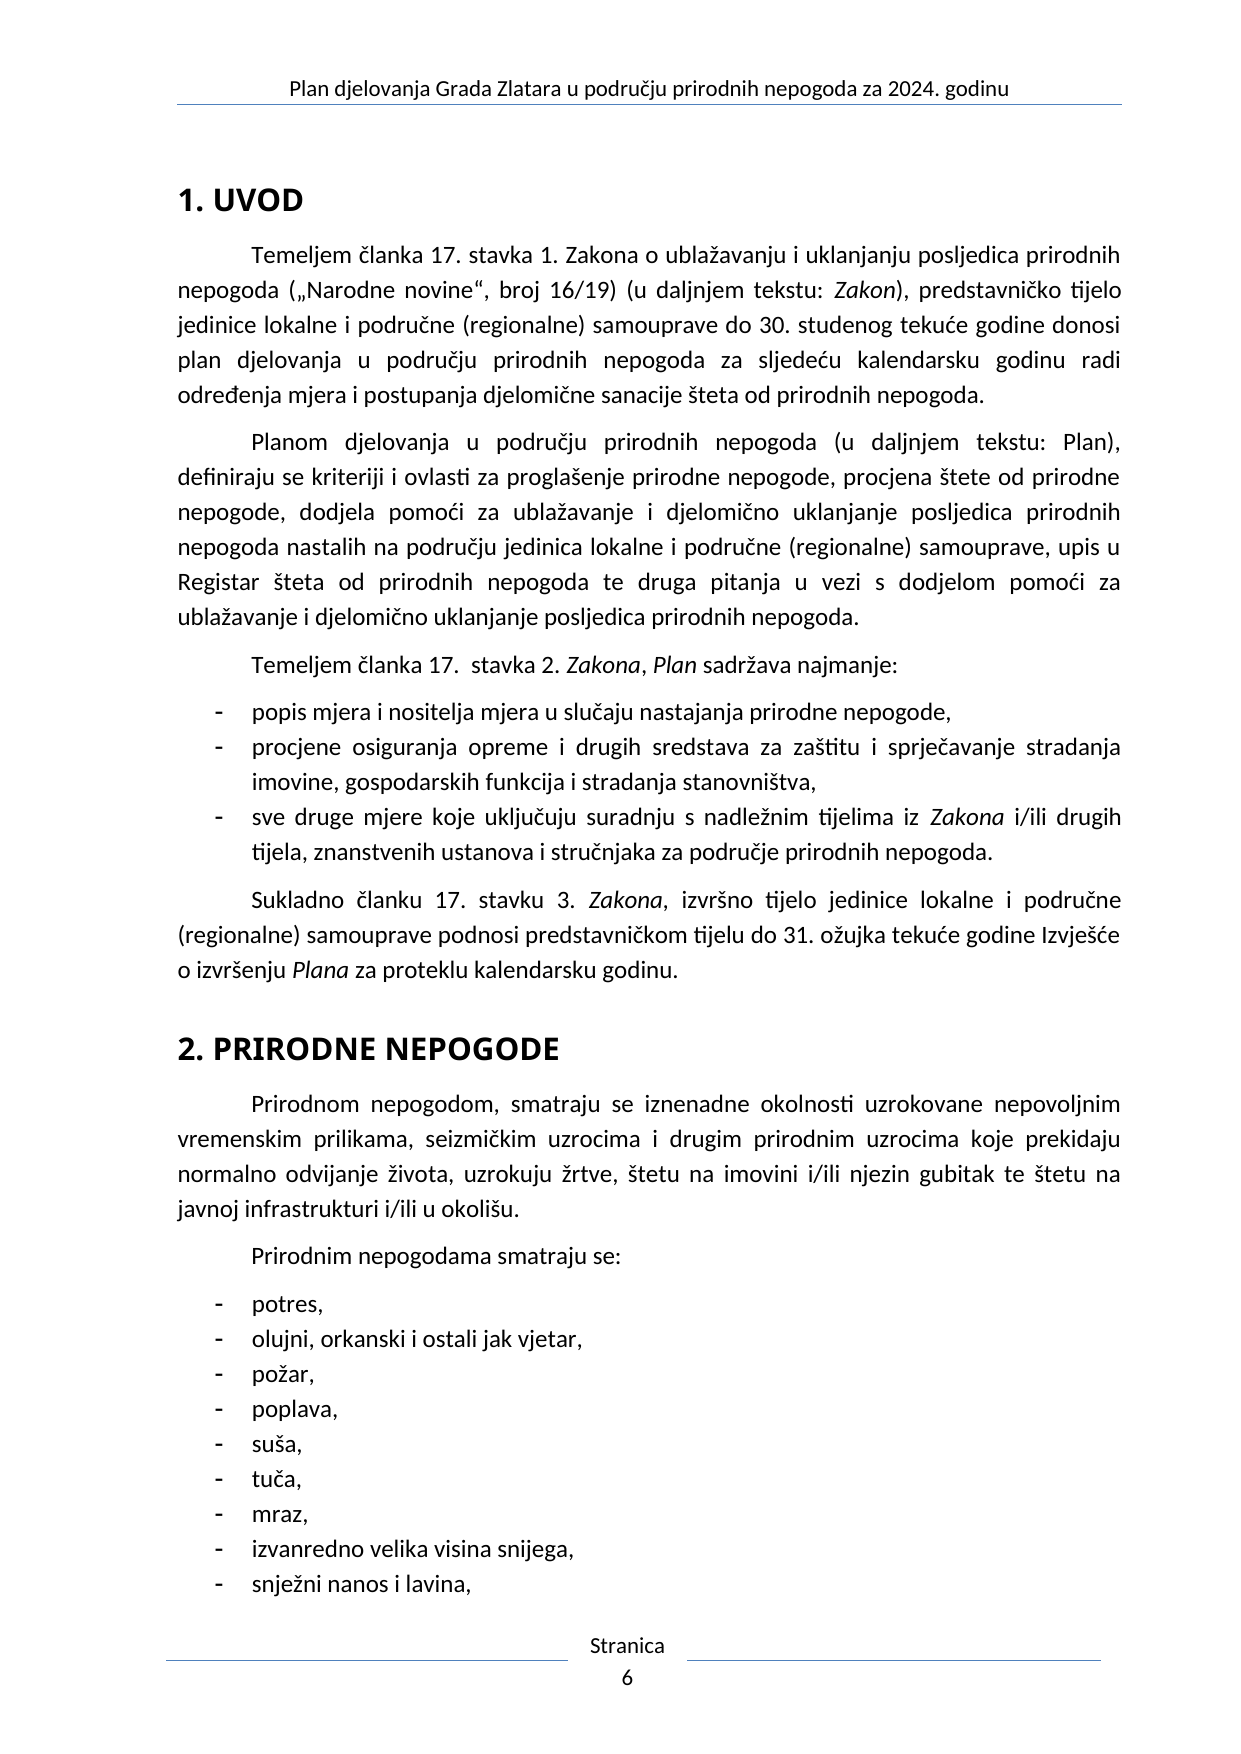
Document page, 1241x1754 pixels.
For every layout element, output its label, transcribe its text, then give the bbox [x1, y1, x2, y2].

list suša, [214, 1428, 1122, 1458]
list snježni nanos i lavina, [214, 1568, 1122, 1598]
subtitle PRIRODNE NEPOGODE [177, 1026, 1122, 1069]
list tuča, [214, 1463, 1122, 1493]
list popis mjera i nositelja mjera u slučaju nastajanja prirodne nepogode, [214, 696, 1122, 727]
text Planom djelovanja u području prirodnih nepogoda (u daljnjem tekstu: Plan), definiraju se kriteriji i ovlasti za proglašenje prirodne nepogode, procjena štete od prirodne nepogode, dodjela pomoći za ublažavanje i djelomično uklanjanje posljedica prirodnih nepogoda nastalih na području jedinica lokalne i područne (regionalne) samouprave, upis u Registar šteta od prirodnih nepogoda te druga pitanja u vezi s dodjelom pomoći za ublažavanje i djelomično uklanjanje posljedica prirodnih nepogoda. [177, 426, 1122, 632]
subtitle UVOD [177, 177, 1122, 220]
list potres, [214, 1288, 1122, 1318]
text Sukladno članku 17. stavku 3. Zakona, izvršno tijelo jedinice lokalne i područne (regionalne) samouprave podnosi predstavničkom tijelu do 31. ožujka tekuće godine Izvješće o izvršenju Plana za proteklu kalendarsku godinu. [177, 884, 1122, 984]
text Prirodnom nepogodom, smatraju se iznenadne okolnosti uzrokovane nepovoljnim vremenskim prilikama, seizmičkim uzrocima i drugim prirodnim uzrocima koje prekidaju normalno odvijanje života, uzrokuju žrtve, štetu na imovini i/ili njezin gubitak te štetu na javnoj infrastrukturi i/ili u okolišu. [177, 1088, 1122, 1223]
list procjene osiguranja opreme i drugih sredstava za zaštitu i sprječavanje stradanja imovine, gospodarskih funkcija i stradanja stanovništva, [214, 731, 1122, 797]
list olujni, orkanski i ostali jak vjetar, [214, 1323, 1122, 1353]
text Prirodnim nepogodama smatraju se: [177, 1240, 1122, 1271]
list požar, [214, 1358, 1122, 1388]
list mraz, [214, 1498, 1122, 1528]
list poplava, [214, 1393, 1122, 1423]
text Temeljem članka 17. stavka 1. Zakona o ublažavanju i uklanjanju posljedica prirodnih nepogoda („Narodne novine“, broj 16/19) (u daljnjem tekstu: Zakon), predstavničko tijelo jedinice lokalne i područne (regionalne) samouprave do 30. studenog tekuće godine donosi plan djelovanja u području prirodnih nepogoda za sljedeću kalendarsku godinu radi određenja mjera i postupanja djelomične sanacije šteta od prirodnih nepogoda. [177, 239, 1122, 409]
list sve druge mjere koje uključuju suradnju s nadležnim tijelima iz Zakona i/ili drugih tijela, znanstvenih ustanova i stručnjaka za područje prirodnih nepogoda. [214, 801, 1122, 867]
list izvanredno velika visina snijega, [214, 1533, 1122, 1563]
text Temeljem članka 17. stavka 2. Zakona, Plan sadržava najmanje: [177, 649, 1122, 679]
